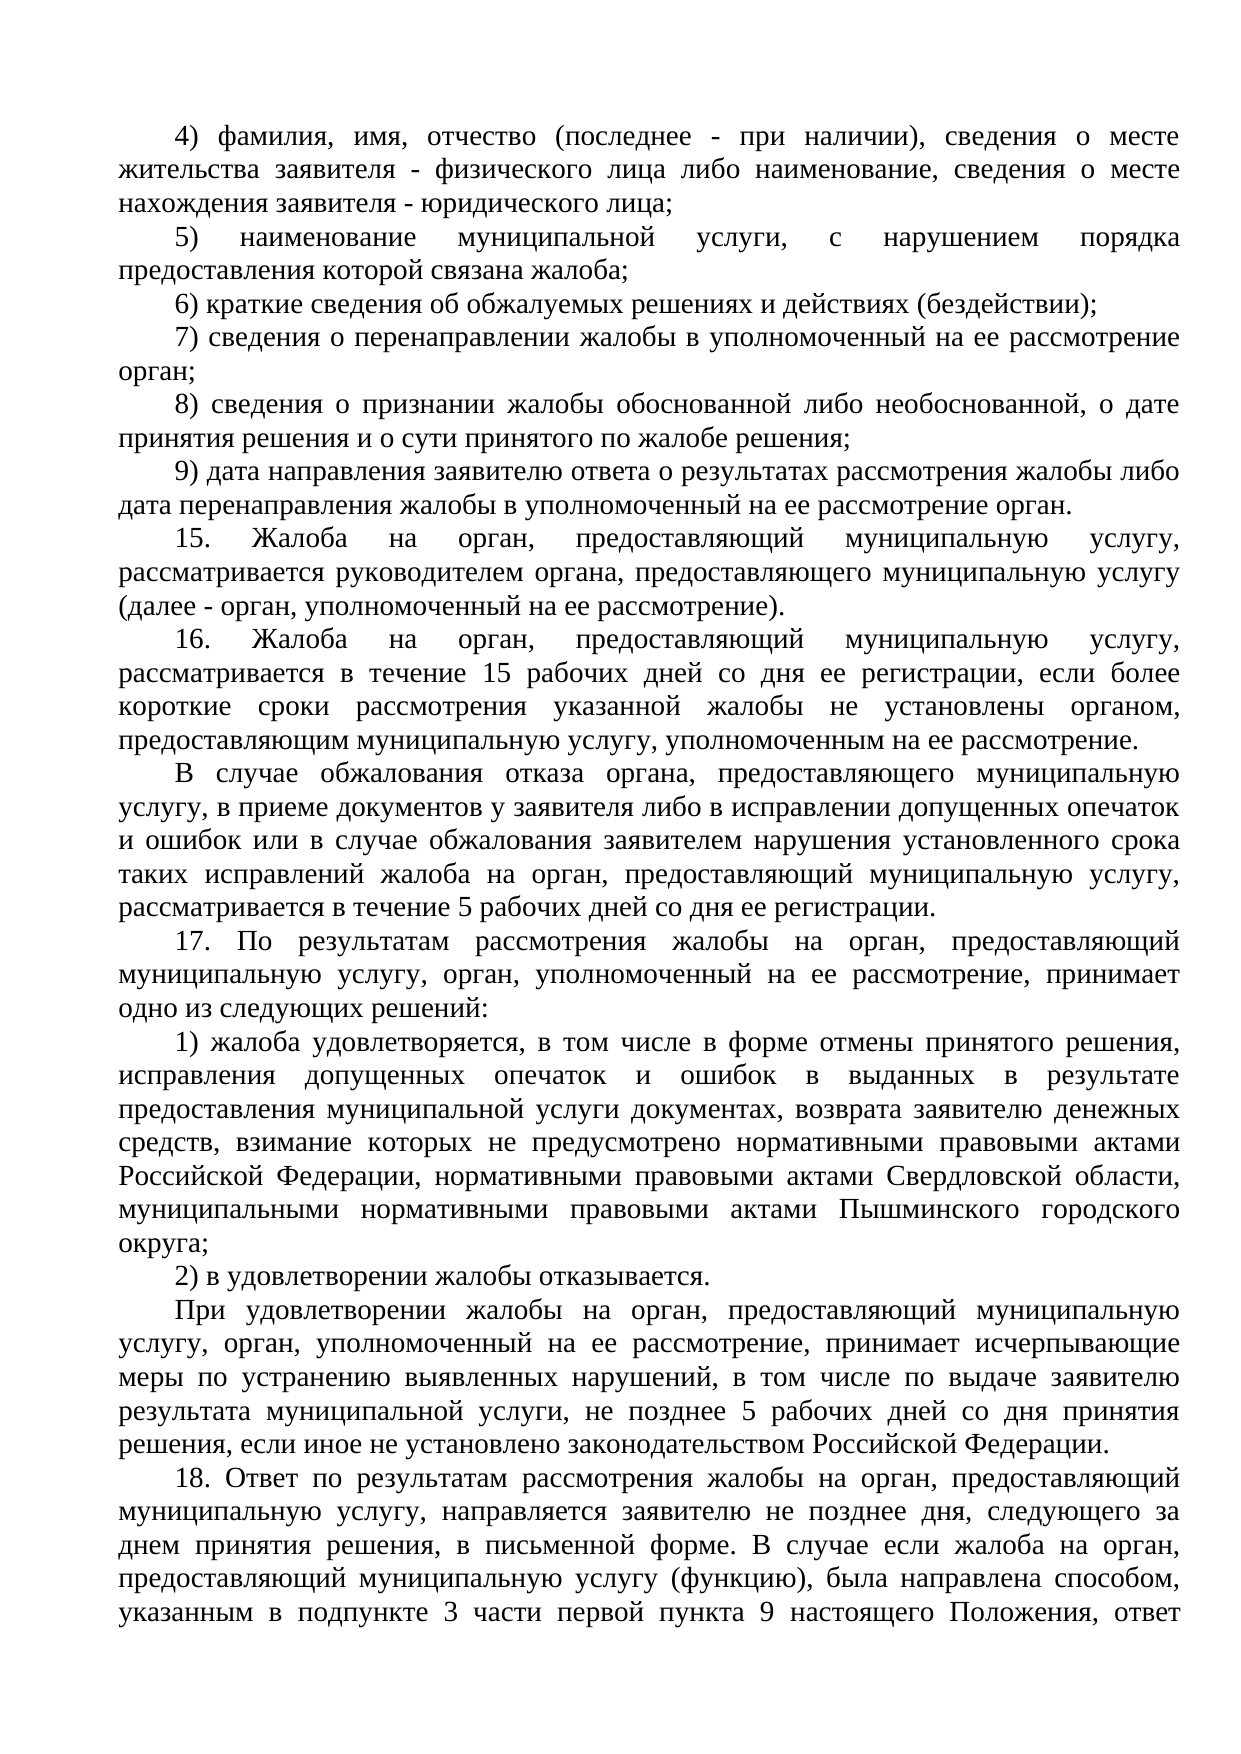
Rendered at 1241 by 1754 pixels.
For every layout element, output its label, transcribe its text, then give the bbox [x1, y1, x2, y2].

text 4) фамилия, имя, отчество (последнее - при наличии), сведения о месте жительства заявителя - физического лица либо наименование, сведения о месте нахождения заявителя - юридического лица; [118, 118, 1181, 219]
text В случае обжалования отказа органа, предоставляющего муниципальную услугу, в приеме документов у заявителя либо в исправлении допущенных опечаток и ошибок или в случае обжалования заявителем нарушения установленного срока таких исправлений жалоба на орган, предоставляющий муниципальную услугу, рассматривается в течение 5 рабочих дней со дня ее регистрации. [118, 755, 1181, 923]
text 1) жалоба удовлетворяется, в том числе в форме отмены принятого решения, исправления допущенных опечаток и ошибок в выданных в результате предоставления муниципальной услуги документах, возврата заявителю денежных средств, взимание которых не предусмотрено нормативными правовыми актами Российской Федерации, нормативными правовыми актами Свердловской области, муниципальными нормативными правовыми актами Пышминского городского округа; [118, 1024, 1181, 1258]
text 16. Жалоба на орган, предоставляющий муниципальную услугу, рассматривается в течение 15 рабочих дней со дня ее регистрации, если более короткие сроки рассмотрения указанной жалобы не установлены органом, предоставляющим муниципальную услугу, уполномоченным на ее рассмотрение. [118, 621, 1181, 755]
text 17. По результатам рассмотрения жалобы на орган, предоставляющий муниципальную услугу, орган, уполномоченный на ее рассмотрение, принимает одно из следующих решений: [118, 923, 1181, 1024]
text 9) дата направления заявителю ответа о результатах рассмотрения жалобы либо дата перенаправления жалобы в уполномоченный на ее рассмотрение орган. [118, 453, 1181, 521]
text 5) наименование муниципальной услуги, с нарушением порядка предоставления которой связана жалоба; [118, 219, 1181, 286]
text 15. Жалоба на орган, предоставляющий муниципальную услугу, рассматривается руководителем органа, предоставляющего муниципальную услугу (далее - орган, уполномоченный на ее рассмотрение). [118, 521, 1181, 621]
text 7) сведения о перенаправлении жалобы в уполномоченный на ее рассмотрение орган; [118, 319, 1181, 386]
text 2) в удовлетворении жалобы отказывается. [118, 1258, 1181, 1292]
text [118, 1460, 1181, 1627]
text 8) сведения о признании жалобы обоснованной либо необоснованной, о дате принятия решения и о сути принятого по жалобе решения; [118, 386, 1181, 453]
text 6) краткие сведения об обжалуемых решениях и действиях (бездействии); [118, 286, 1181, 319]
text При удовлетворении жалобы на орган, предоставляющий муниципальную услугу, орган, уполномоченный на ее рассмотрение, принимает исчерпывающие меры по устранению выявленных нарушений, в том числе по выдаче заявителю результата муниципальной услуги, не позднее 5 рабочих дней со дня принятия решения, если иное не установлено законодательством Российской Федерации. [118, 1292, 1181, 1460]
